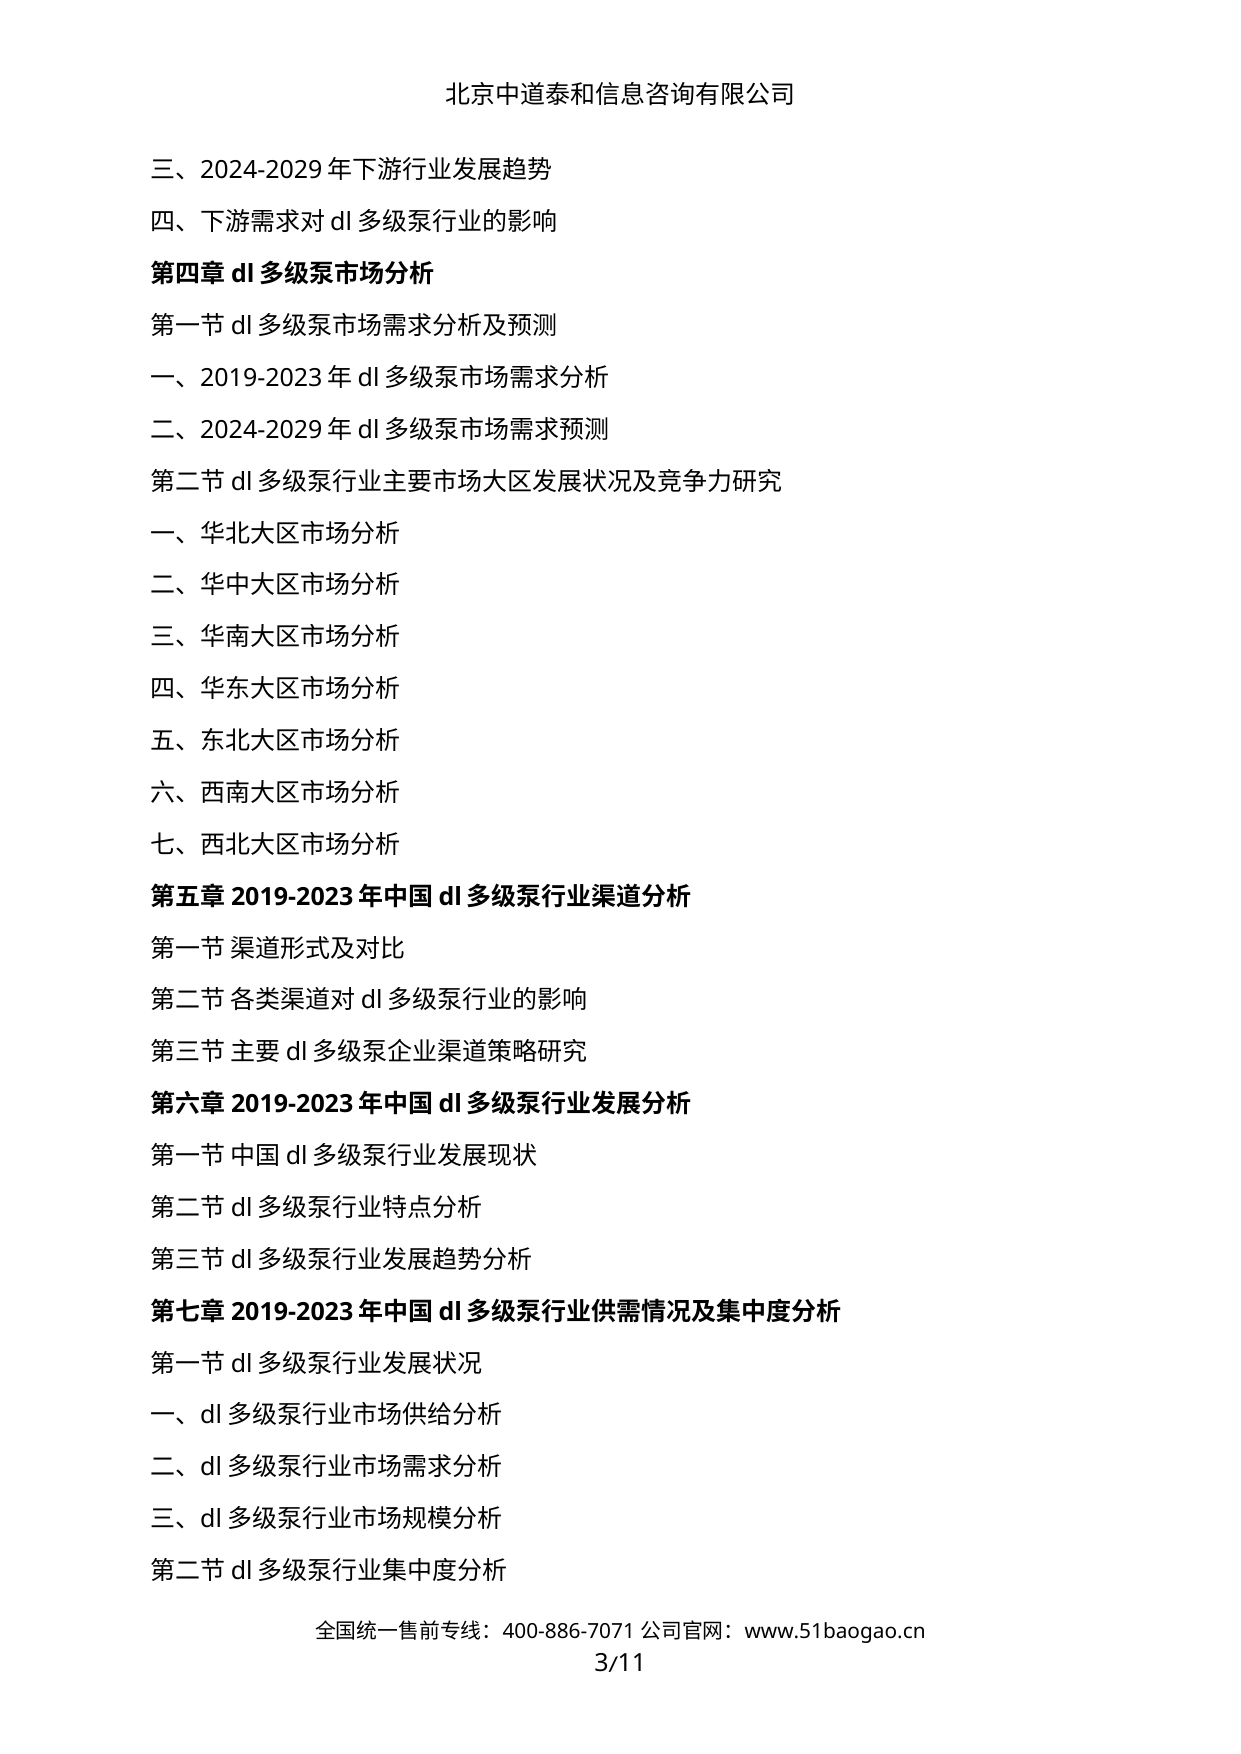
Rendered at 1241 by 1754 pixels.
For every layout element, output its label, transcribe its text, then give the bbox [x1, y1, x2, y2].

text 第一节 中国dl多级泵行业发展现状 [150, 1136, 1090, 1172]
text 三、华南大区市场分析 [150, 617, 1090, 653]
text 三、2024-2029年下游行业发展趋势 [150, 150, 1090, 186]
text 第一节 渠道形式及对比 [150, 928, 1090, 964]
text 第六章 2019-2023年中国dl多级泵行业发展分析 [150, 1084, 1090, 1120]
text 一、dl多级泵行业市场供给分析 [150, 1395, 1090, 1431]
text 二、2024-2029年dl多级泵市场需求预测 [150, 409, 1090, 446]
text 七、西北大区市场分析 [150, 824, 1090, 861]
text 四、下游需求对dl多级泵行业的影响 [150, 202, 1090, 238]
text 第三节 主要dl多级泵企业渠道策略研究 [150, 1032, 1090, 1068]
text 第二节 dl多级泵行业特点分析 [150, 1187, 1090, 1224]
text 六、西南大区市场分析 [150, 772, 1090, 809]
text 第四章 dl多级泵市场分析 [150, 254, 1090, 290]
text 二、华中大区市场分析 [150, 565, 1090, 601]
text 第二节 dl多级泵行业主要市场大区发展状况及竞争力研究 [150, 461, 1090, 497]
text 第七章 2019-2023年中国dl多级泵行业供需情况及集中度分析 [150, 1291, 1090, 1327]
text 第五章 2019-2023年中国dl多级泵行业渠道分析 [150, 876, 1090, 912]
text 二、dl多级泵行业市场需求分析 [150, 1447, 1090, 1483]
text 五、东北大区市场分析 [150, 721, 1090, 757]
text 第一节 dl多级泵行业发展状况 [150, 1343, 1090, 1379]
text 第二节 dl多级泵行业集中度分析 [150, 1551, 1090, 1587]
text 一、华北大区市场分析 [150, 513, 1090, 549]
text 第二节 各类渠道对dl多级泵行业的影响 [150, 980, 1090, 1016]
text 四、华东大区市场分析 [150, 669, 1090, 705]
text 一、2019-2023年dl多级泵市场需求分析 [150, 357, 1090, 394]
text 第三节 dl多级泵行业发展趋势分析 [150, 1239, 1090, 1276]
text 三、dl多级泵行业市场规模分析 [150, 1499, 1090, 1535]
text 第一节 dl多级泵市场需求分析及预测 [150, 306, 1090, 342]
